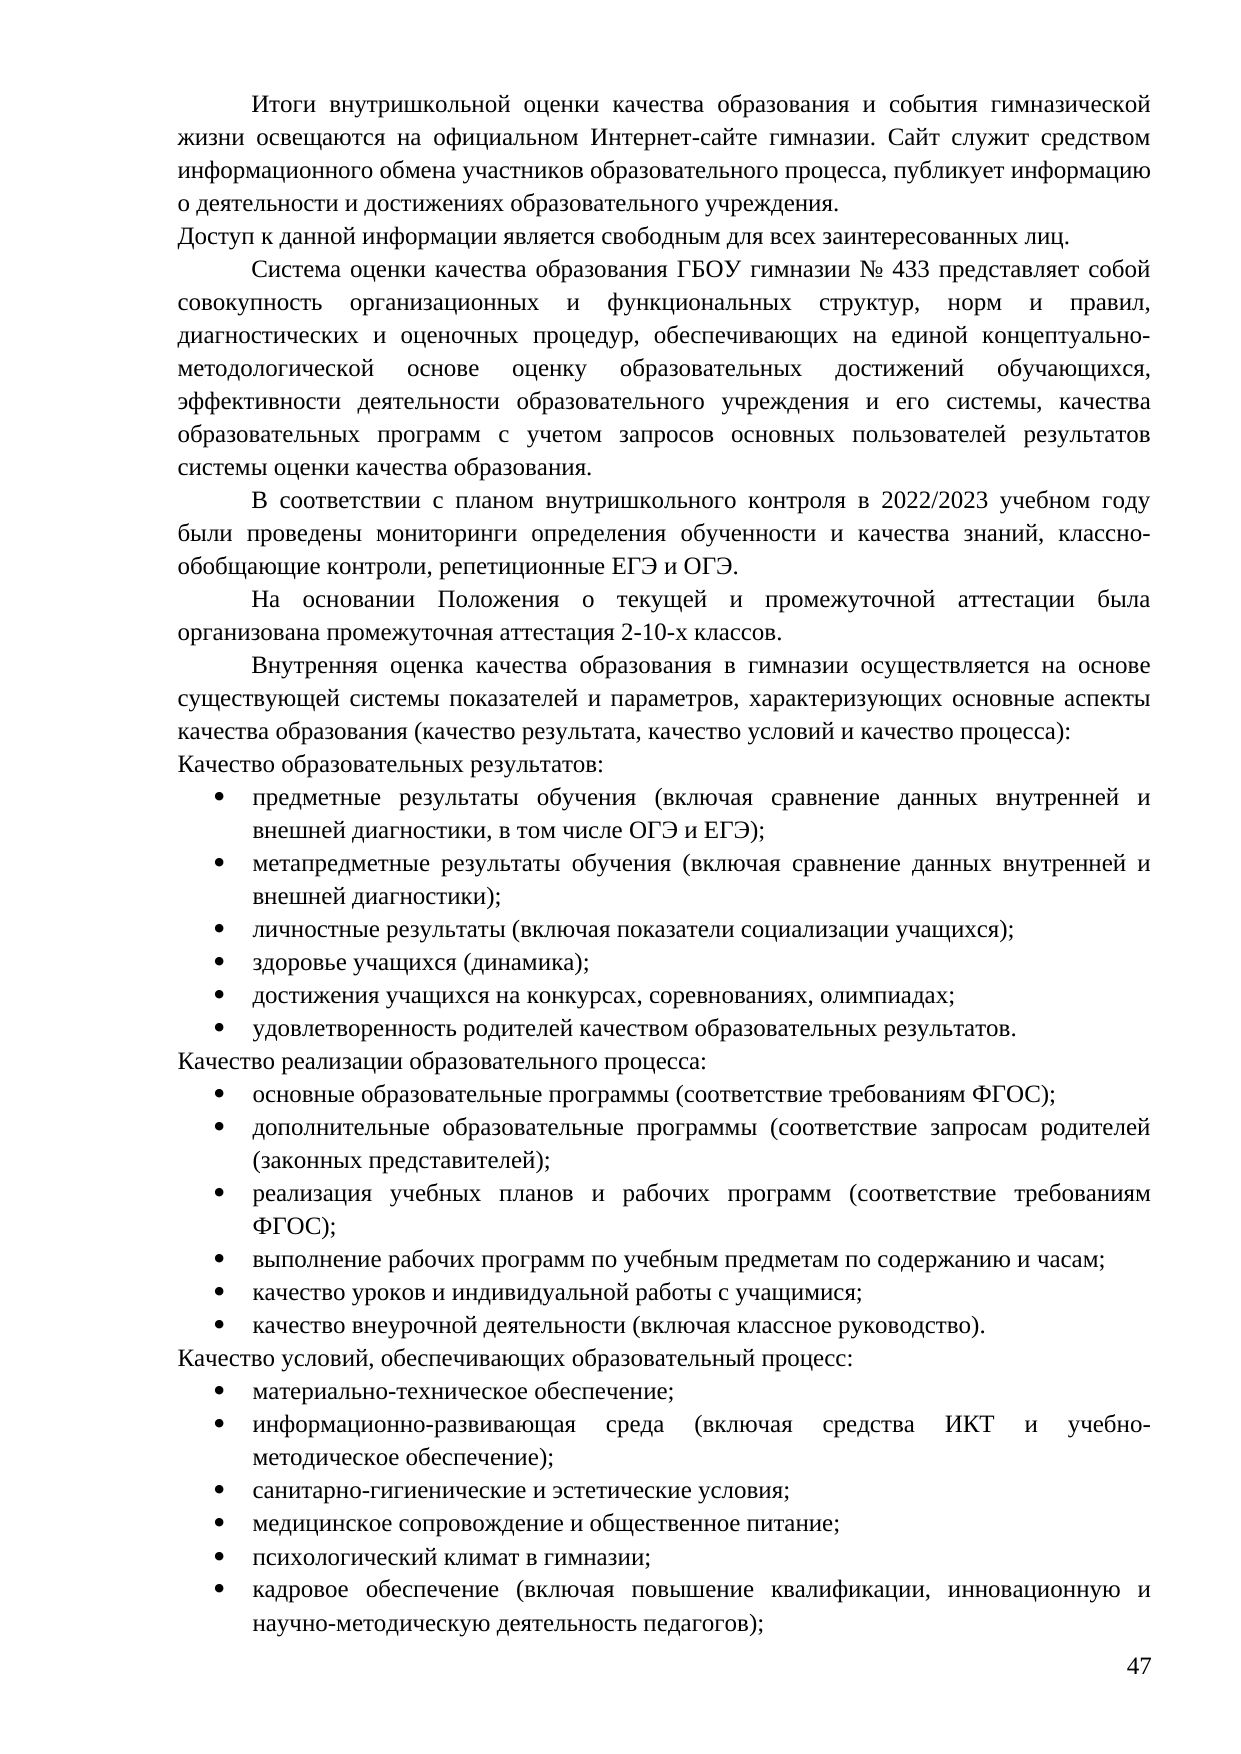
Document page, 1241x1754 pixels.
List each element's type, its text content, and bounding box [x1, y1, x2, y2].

list материально-техническое обеспечение; [215, 1376, 1152, 1405]
text Качество образовательных результатов: [177, 749, 1152, 778]
list основные образовательные программы (соответствие требованиям ФГОС); [215, 1079, 1152, 1108]
text Итоги внутришкольной оценки качества образования и события гимназической жизни освещаются на официальном Интернет-сайте гимназии. Сайт служит средством информационного обмена участников образовательного процесса, публикует информацию о деятельности и достижениях образовательного учреждения. [177, 89, 1152, 216]
list медицинское сопровождение и общественное питание; [215, 1508, 1152, 1537]
list достижения учащихся на конкурсах, соревнованиях, олимпиадах; [215, 980, 1152, 1009]
list качество уроков и индивидуальной работы с учащимися; [215, 1277, 1152, 1306]
list информационно-развивающая среда (включая средства ИКТ и учебно-методическое обеспечение); [215, 1409, 1152, 1471]
list психологический климат в гимназии; [215, 1542, 1152, 1570]
list здоровье учащихся (динамика); [215, 947, 1152, 976]
list удовлетворенность родителей качеством образовательных результатов. [215, 1013, 1152, 1042]
text Качество условий, обеспечивающих образовательный процесс: [177, 1343, 1152, 1372]
text На основании Положения о текущей и промежуточной аттестации была организована промежуточная аттестация 2-10-х классов. [177, 584, 1152, 646]
list предметные результаты обучения (включая сравнение данных внутренней и внешней диагностики, в том числе ОГЭ и ЕГЭ); [215, 782, 1152, 844]
text В соответствии с планом внутришкольного контроля в 2022/2023 учебном году были проведены мониторинги определения обученности и качества знаний, классно-обобщающие контроли, репетиционные ЕГЭ и ОГЭ. [177, 485, 1152, 580]
list дополнительные образовательные программы (соответствие запросам родителей (законных представителей); [215, 1112, 1152, 1174]
list санитарно-гигиенические и эстетические условия; [215, 1476, 1152, 1504]
list качество внеурочной деятельности (включая классное руководство). [215, 1310, 1152, 1339]
text Внутренняя оценка качества образования в гимназии осуществляется на основе существующей системы показателей и параметров, характеризующих основные аспекты качества образования (качество результата, качество условий и качество процесса): [177, 650, 1152, 745]
text Доступ к данной информации является свободным для всех заинтересованных лиц. [177, 221, 1152, 249]
list кадровое обеспечение (включая повышение квалификации, инновационную и научно-методическую деятельность педагогов); [215, 1574, 1152, 1636]
text Система оценки качества образования ГБОУ гимназии № 433 представляет собой совокупность организационных и функциональных структур, норм и правил, диагностических и оценочных процедур, обеспечивающих на единой концептуально-методологической основе оценку образовательных достижений обучающихся, эффективности деятельности образовательного учреждения и его системы, качества образовательных программ с учетом запросов основных пользователей результатов системы оценки качества образования. [177, 254, 1152, 481]
list реализация учебных планов и рабочих программ (соответствие требованиям ФГОС); [215, 1178, 1152, 1240]
text Качество реализации образовательного процесса: [177, 1046, 1152, 1075]
list личностные результаты (включая показатели социализации учащихся); [215, 914, 1152, 943]
list выполнение рабочих программ по учебным предметам по содержанию и часам; [215, 1244, 1152, 1273]
list метапредметные результаты обучения (включая сравнение данных внутренней и внешней диагностики); [215, 848, 1152, 910]
